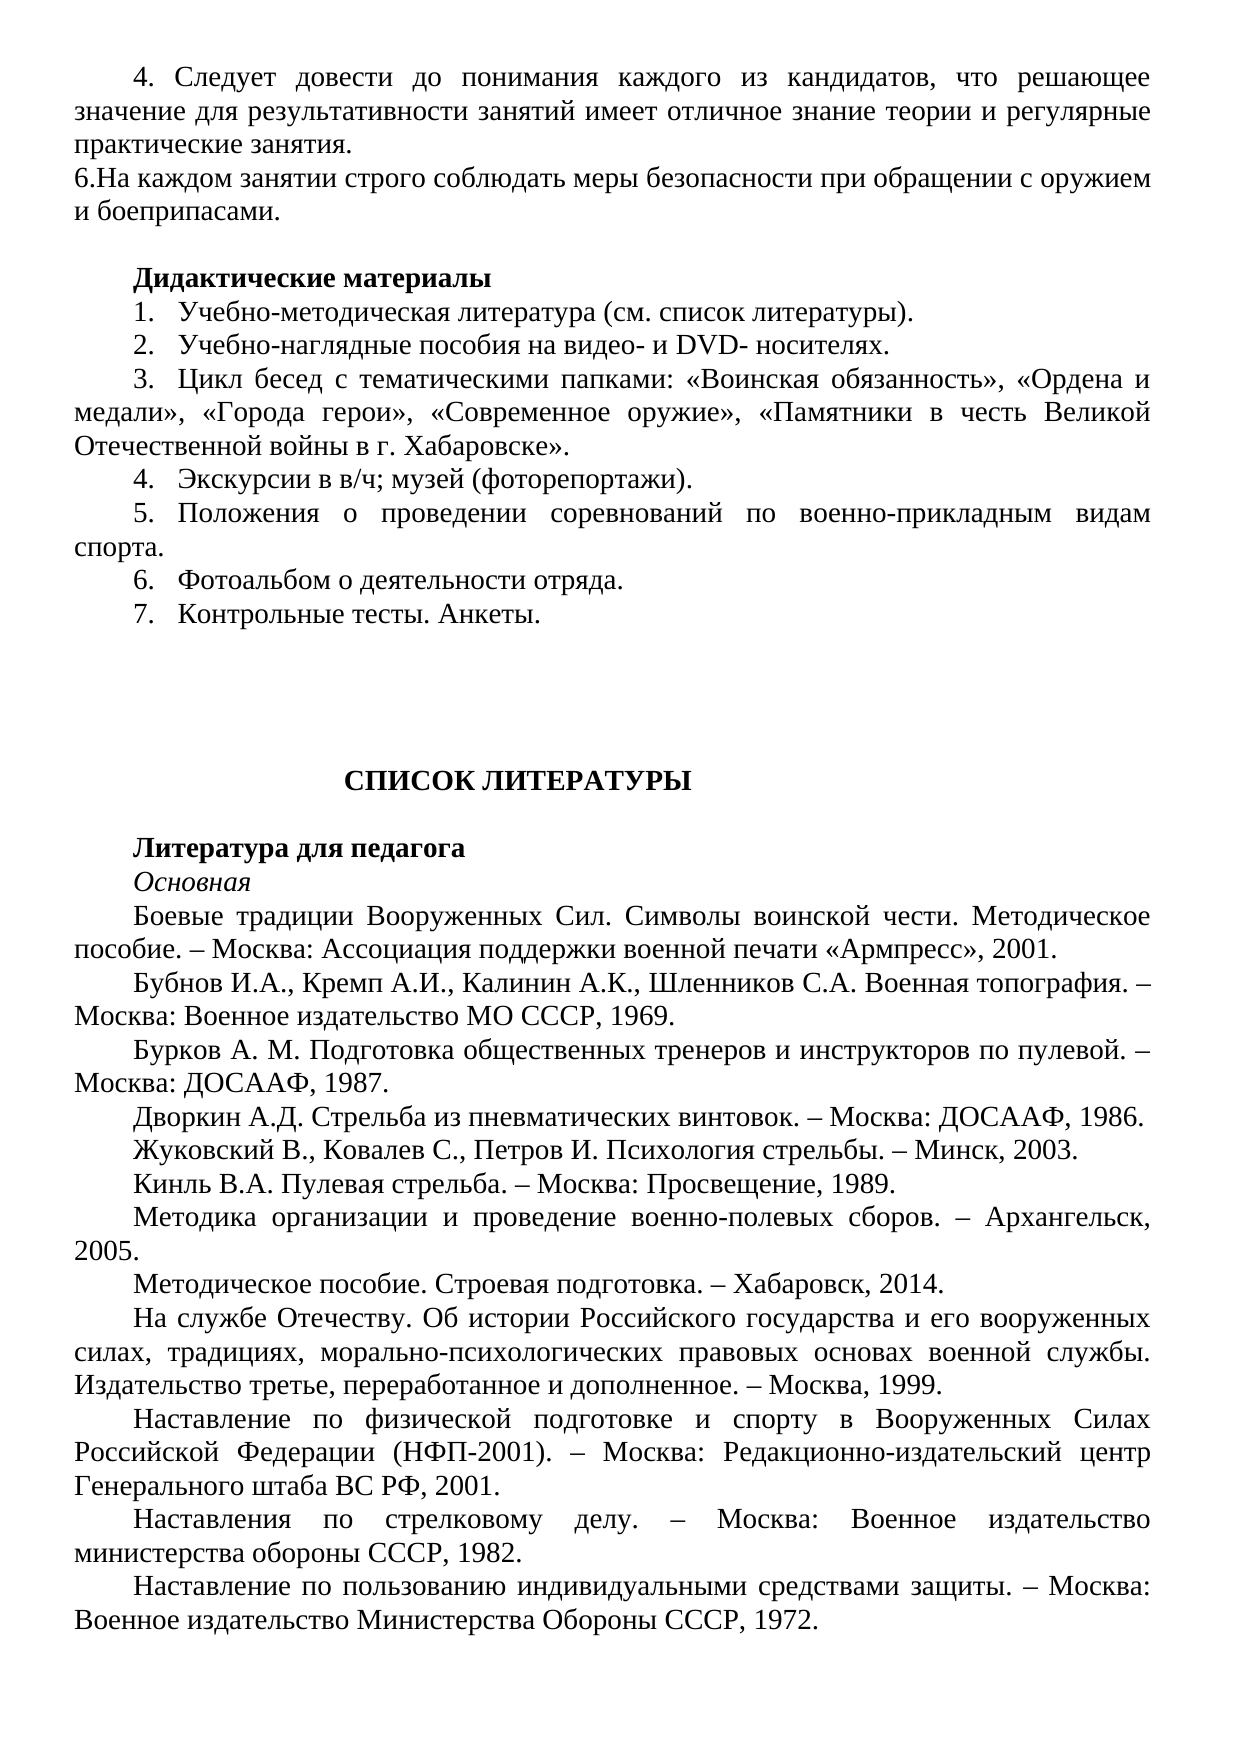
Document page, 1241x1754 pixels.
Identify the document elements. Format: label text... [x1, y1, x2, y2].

list Учебно-методическая литература (см. список литературы). [74, 294, 1152, 327]
text Литература для педагога [74, 831, 1152, 864]
text Основная [74, 864, 1152, 898]
text Наставление по пользованию индивидуальными средствами защиты. – Москва: Военное издательство Министерства Обороны СССР, 1972. [74, 1568, 1152, 1636]
list Цикл бесед с тематическими папками: «Воинская обязанность», «Ордена и медали», «Города герои», «Современное оружие», «Памятники в честь Великой Отечественной войны в г. Хабаровске». [74, 361, 1152, 462]
text Наставление по физической подготовке и спорту в Вооруженных Силах Российской Федерации (НФП-2001). – Москва: Редакционно-издательский центр Генерального штаба ВС РФ, 2001. [74, 1401, 1152, 1501]
text Бурков А. М. Подготовка общественных тренеров и инструкторов по пулевой. – Москва: ДОСААФ, 1987. [74, 1032, 1152, 1099]
text СПИСОК ЛИТЕРАТУРЫ [74, 763, 1152, 797]
text Методическое пособие. Строевая подготовка. – Хабаровск, 2014. [74, 1267, 1152, 1300]
text Дворкин А.Д. Стрельба из пневматических винтовок. – Москва: ДОСААФ, 1986. [74, 1099, 1152, 1132]
list Положения о проведении соревнований по военно-прикладным видам спорта. [74, 495, 1152, 562]
text Методика организации и проведение военно-полевых сборов. – Архангельск, 2005. [74, 1199, 1152, 1267]
list Учебно-наглядные пособия на видео- и DVD- носителях. [74, 327, 1152, 361]
text Жуковский В., Ковалев С., Петров И. Психология стрельбы. – Минск, 2003. [74, 1132, 1152, 1166]
text 6.На каждом занятии строго соблюдать меры безопасности при обращении с оружием и боеприпасами. [74, 160, 1152, 227]
text 4. Следует довести до понимания каждого из кандидатов, что решающее значение для результативности занятий имеет отличное знание теории и регулярные практические занятия. [74, 59, 1152, 160]
text Боевые традиции Вооруженных Сил. Символы воинской чести. Методическое пособие. – Москва: Ассоциация поддержки военной печати «Армпресс», 2001. [74, 898, 1152, 965]
text Бубнов И.А., Кремп А.И., Калинин А.К., Шленников С.А. Военная топография. –Москва: Военное издательство МО СССР, 1969. [74, 965, 1152, 1032]
text Кинль В.А. Пулевая стрельба. – Москва: Просвещение, 1989. [74, 1166, 1152, 1199]
text Дидактические материалы [74, 260, 1152, 294]
text Наставления по стрелковому делу. – Москва: Военное издательство министерства обороны СССР, 1982. [74, 1501, 1152, 1568]
text На службе Отечеству. Об истории Российского государства и его вооруженных силах, традициях, морально-психологических правовых основах военной службы. Издательство третье, переработанное и дополненное. – Москва, 1999. [74, 1300, 1152, 1401]
list Контрольные тесты. Анкеты. [74, 596, 1152, 629]
list Фотоальбом о деятельности отряда. [74, 562, 1152, 596]
list Экскурсии в в/ч; музей (фоторепортажи). [74, 462, 1152, 495]
